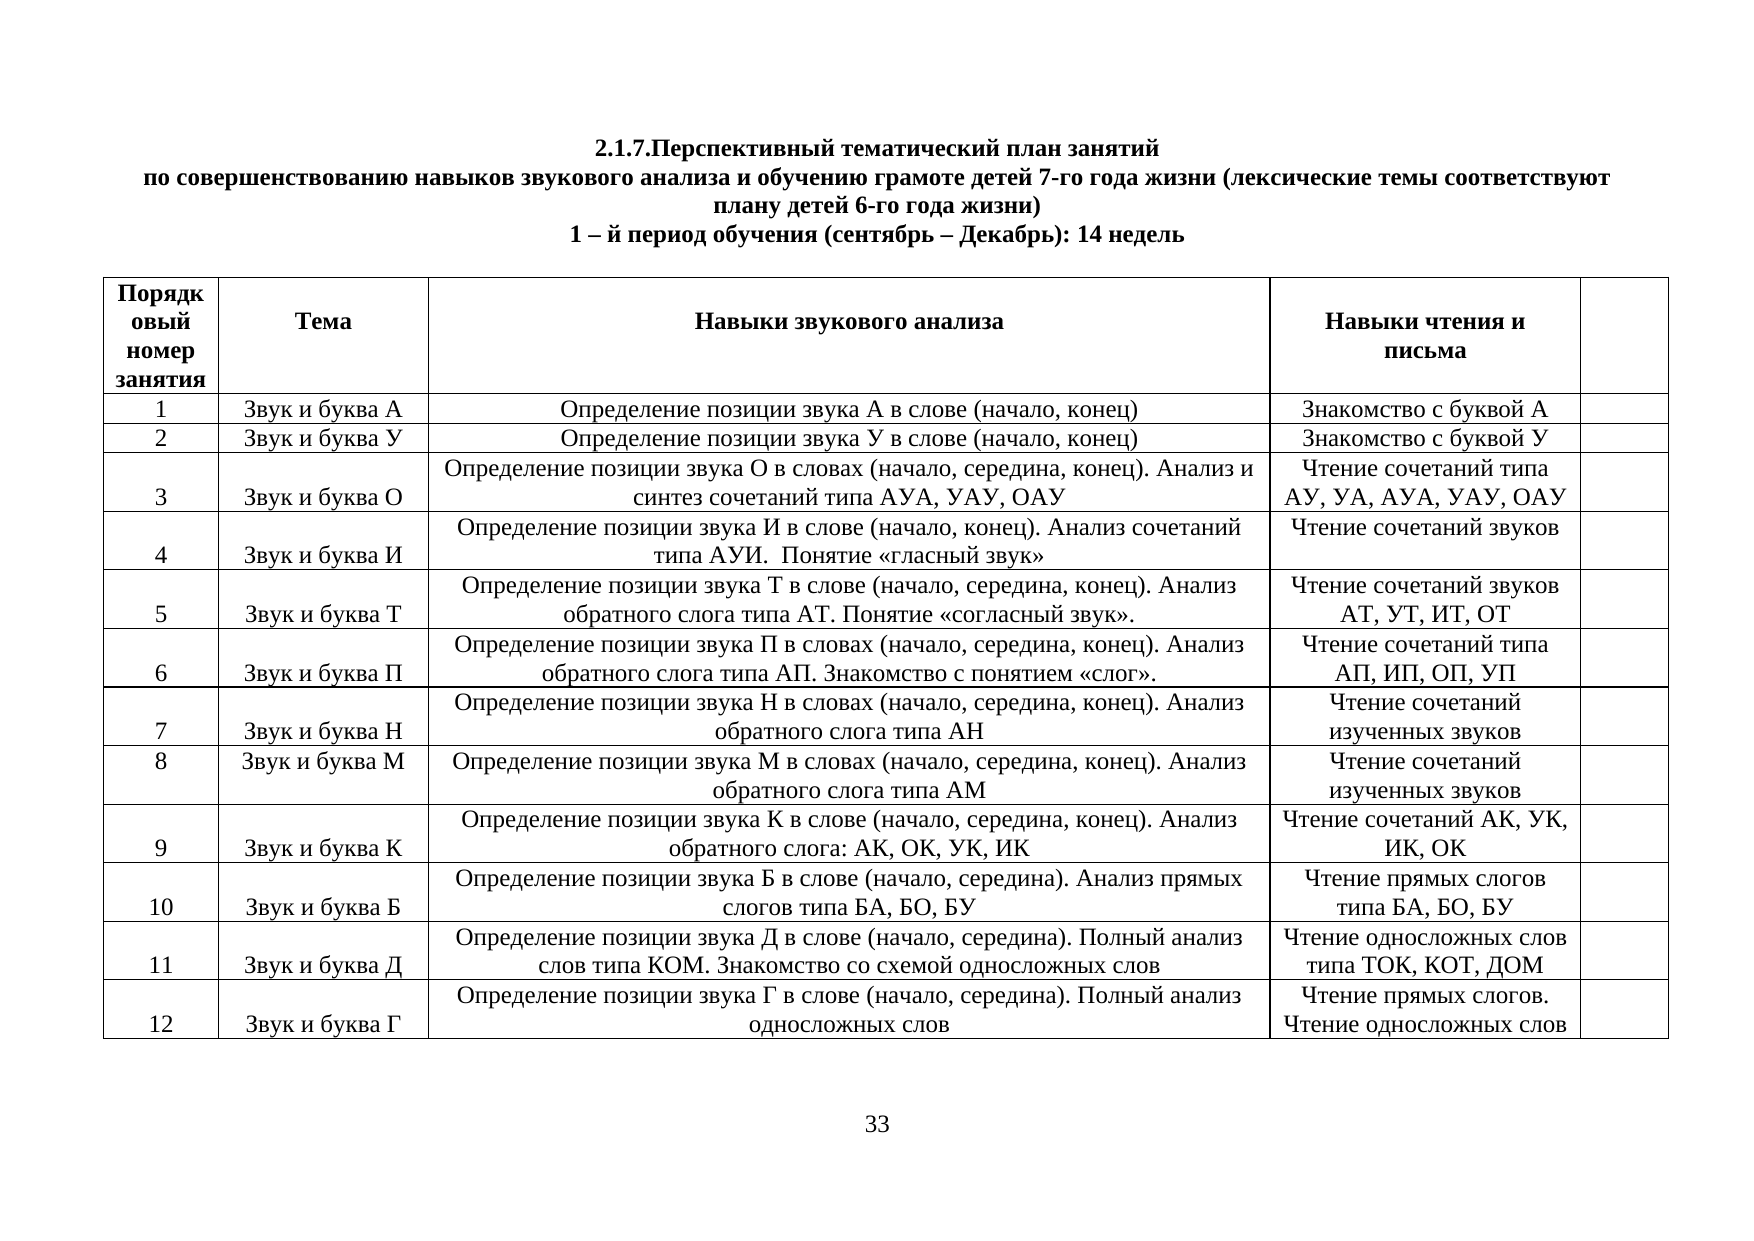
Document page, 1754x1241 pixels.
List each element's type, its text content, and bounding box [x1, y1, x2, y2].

table_cell [1581, 394, 1668, 422]
table_cell [1581, 863, 1668, 921]
table_cell 9 [104, 805, 218, 862]
table_cell Определение позиции звука У в слове (начало, конец) [429, 424, 1269, 452]
table_cell Чтение сочетаний изученных звуков [1271, 746, 1580, 803]
table_cell Звук и буква Т [219, 570, 428, 628]
table_header Навыки звукового анализа [429, 278, 1269, 393]
table_cell Чтение сочетаний звуков [1271, 512, 1580, 569]
table_cell Звук и буква К [219, 805, 428, 862]
table_header Тема [219, 278, 428, 393]
table_cell [1581, 980, 1668, 1038]
table_cell Определение позиции звука П в словах (начало, середина, конец). Анализ обратного слога типа АП. Знакомство с понятием «слог». [429, 629, 1269, 686]
table_cell 11 [104, 922, 218, 979]
table_cell 5 [104, 570, 218, 628]
table_cell Чтение сочетаний изученных звуков [1271, 688, 1580, 745]
table_cell Определение позиции звука О в словах (начало, середина, конец). Анализ и синтез сочетаний типа АУА, УАУ, ОАУ [429, 453, 1269, 511]
table_cell [1581, 424, 1668, 452]
table_cell Звук и буква И [219, 512, 428, 569]
table_cell Чтение сочетаний звуков АТ, УТ, ИТ, ОТ [1271, 570, 1580, 628]
table_cell 4 [104, 512, 218, 569]
table_cell Звук и буква Б [219, 863, 428, 921]
table_cell Звук и буква О [219, 453, 428, 511]
table_cell 7 [104, 688, 218, 745]
table_cell Звук и буква М [219, 746, 428, 803]
text 1 – й период обучения (сентябрь – Декабрь): 14 недель [118, 219, 1636, 248]
table_cell Чтение сочетаний АК, УК, ИК, ОК [1271, 805, 1580, 862]
table_cell Звук и буква Г [219, 980, 428, 1038]
table_cell Знакомство с буквой У [1271, 424, 1580, 452]
table_cell Чтение прямых слогов типа БА, БО, БУ [1271, 863, 1580, 921]
table_cell Определение позиции звука Т в слове (начало, середина, конец). Анализ обратного слога типа АТ. Понятие «согласный звук». [429, 570, 1269, 628]
table_cell 1 [104, 394, 218, 422]
table_header Навыки чтения и письма [1271, 278, 1580, 393]
table_cell Звук и буква У [219, 424, 428, 452]
table_cell Звук и буква П [219, 629, 428, 686]
table_cell Определение позиции звука Д в слове (начало, середина). Полный анализ слов типа КОМ. Знакомство со схемой односложных слов [429, 922, 1269, 979]
table_cell Определение позиции звука А в слове (начало, конец) [429, 394, 1269, 422]
table_cell Определение позиции звука Б в слове (начало, середина). Анализ прямых слогов типа БА, БО, БУ [429, 863, 1269, 921]
table_cell Чтение сочетаний типа АУ, УА, АУА, УАУ, ОАУ [1271, 453, 1580, 511]
text 2.1.7.Перспективный тематический план занятий [118, 133, 1636, 162]
table_cell 10 [104, 863, 218, 921]
table_cell [1581, 805, 1668, 862]
table_cell [1581, 746, 1668, 803]
table_cell Определение позиции звука К в слове (начало, середина, конец). Анализ обратного слога: АК, ОК, УК, ИК [429, 805, 1269, 862]
table_cell [1581, 570, 1668, 628]
table_cell [1581, 629, 1668, 686]
table_cell Звук и буква Д [219, 922, 428, 979]
table_cell [1581, 512, 1668, 569]
text по совершенствованию навыков звукового анализа и обучению грамоте детей 7-го года жизни (лексические темы соответствуют плану детей 6-го года жизни) [118, 162, 1636, 219]
table_cell 2 [104, 424, 218, 452]
table_cell [1581, 453, 1668, 511]
table_cell Чтение односложных слов типа ТОК, КОТ, ДОМ [1271, 922, 1580, 979]
table_header [1581, 278, 1668, 393]
table_cell Чтение прямых слогов. Чтение односложных слов [1271, 980, 1580, 1038]
table_cell Определение позиции звука И в слове (начало, конец). Анализ сочетаний типа АУИ. Понятие «гласный звук» [429, 512, 1269, 569]
table_cell 6 [104, 629, 218, 686]
table_cell Определение позиции звука М в словах (начало, середина, конец). Анализ обратного слога типа АМ [429, 746, 1269, 803]
table_cell Звук и буква Н [219, 688, 428, 745]
table_cell 8 [104, 746, 218, 803]
table_cell [1581, 688, 1668, 745]
table_cell Чтение сочетаний типа АП, ИП, ОП, УП [1271, 629, 1580, 686]
table_cell Звук и буква А [219, 394, 428, 422]
table_header Порядковый номер занятия [104, 278, 218, 393]
table_cell 3 [104, 453, 218, 511]
table_cell Определение позиции звука Г в слове (начало, середина). Полный анализ односложных слов [429, 980, 1269, 1038]
table_cell 12 [104, 980, 218, 1038]
table_cell [1581, 922, 1668, 979]
table_cell Знакомство с буквой А [1271, 394, 1580, 422]
table_cell Определение позиции звука Н в словах (начало, середина, конец). Анализ обратного слога типа АН [429, 688, 1269, 745]
